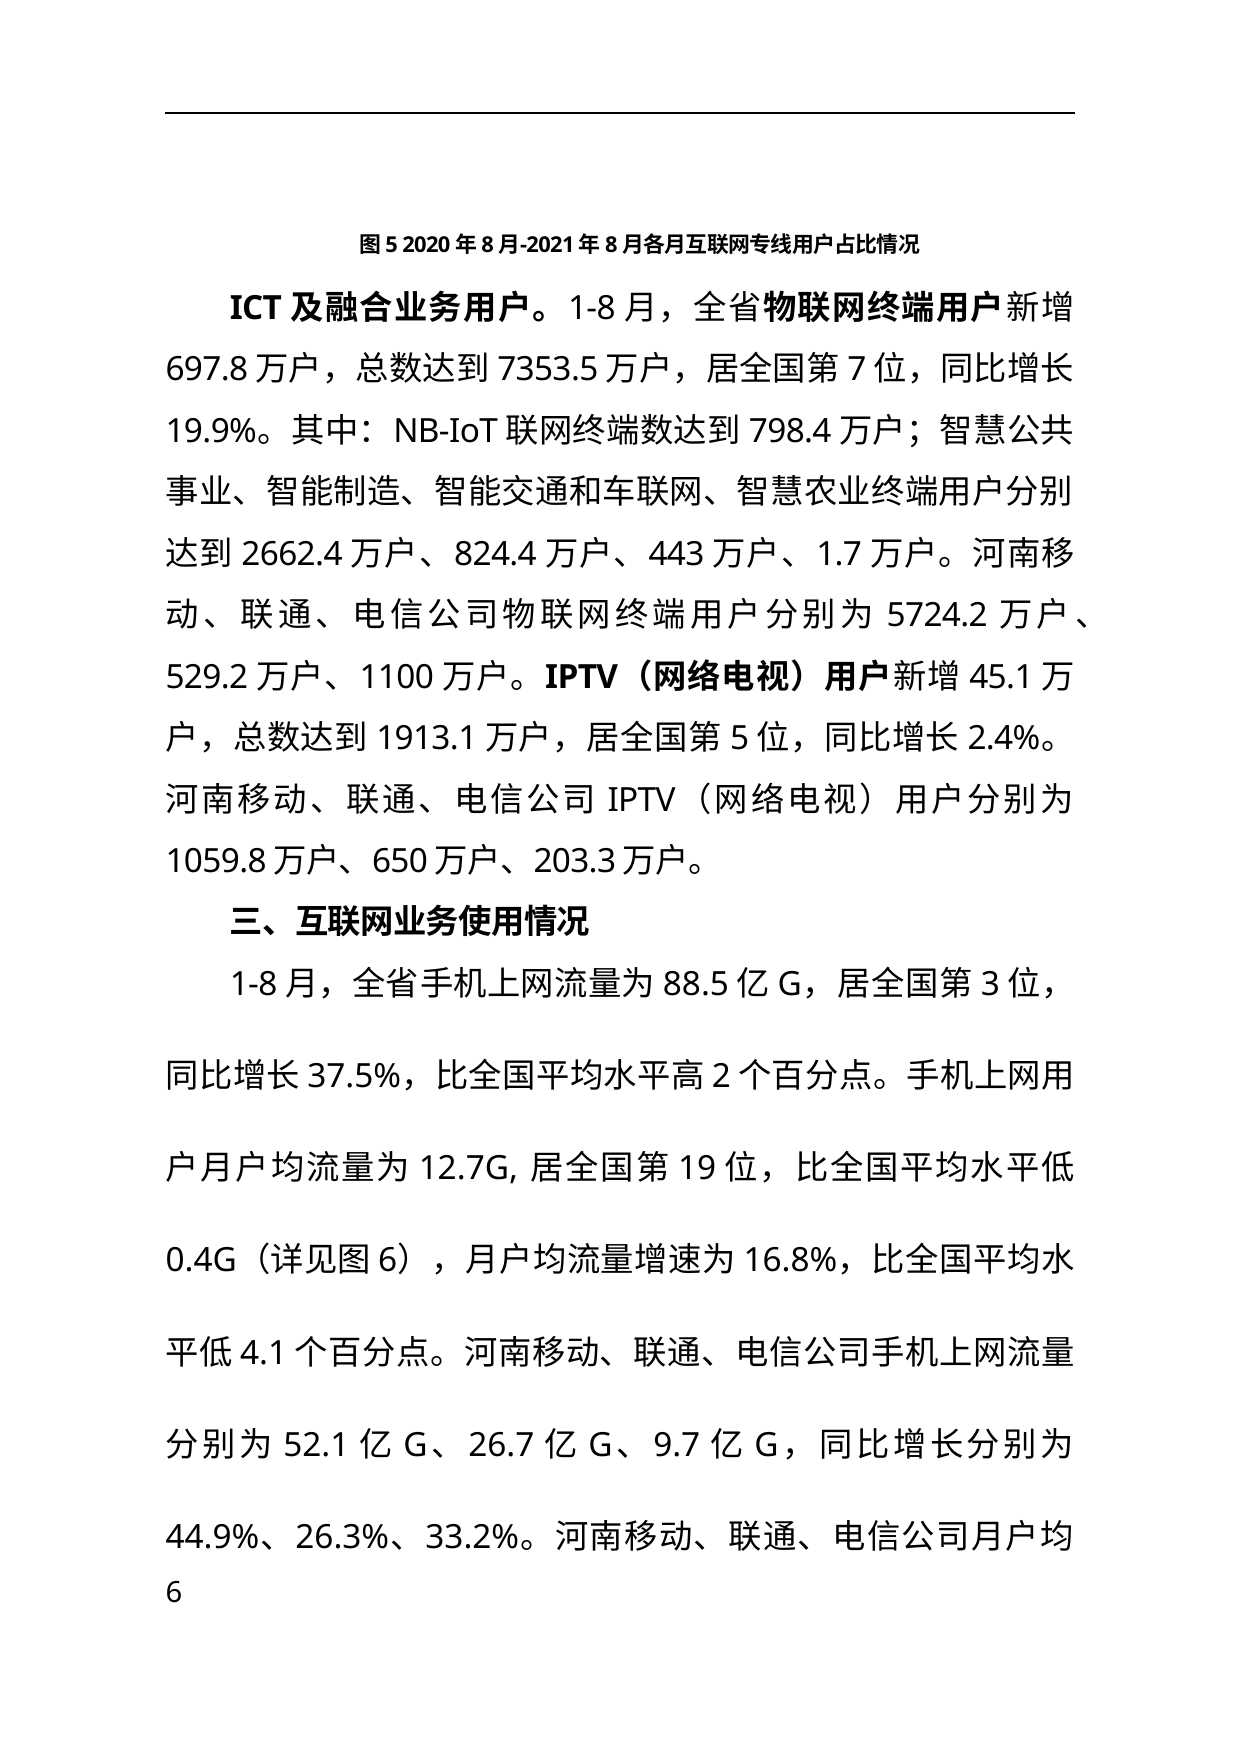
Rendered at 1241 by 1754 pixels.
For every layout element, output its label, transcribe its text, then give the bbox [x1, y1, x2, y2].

text 图5 2020年8月-2021年8月各月互联网专线用户占比情况 [165, 213, 1075, 274]
text ICT及融合业务用户。1-8月，全省物联网终端用户新增697.8万户，总数达到7353.5万户，居全国第7位，同比增长19.9%。其中：NB-IoT联网终端数达到798.4万户；智慧公共事业、智能制造、智能交通和车联网、智慧农业终端用户分别达到2662.4万户、824.4万户、443万户、1.7万户。河南移动、联通、电信公司物联网终端用户分别为5724.2万户、529.2万户、1100万户。IPTV（网络电视）用户新增45.1万户，总数达到1913.1万户，居全国第5位，同比增长2.4%。河南移动、联通、电信公司IPTV（网络电视）用户分别为1059.8万户、650万户、203.3万户。 [165, 274, 1075, 889]
text 三、互联网业务使用情况 [165, 889, 1075, 950]
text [165, 950, 1075, 1565]
